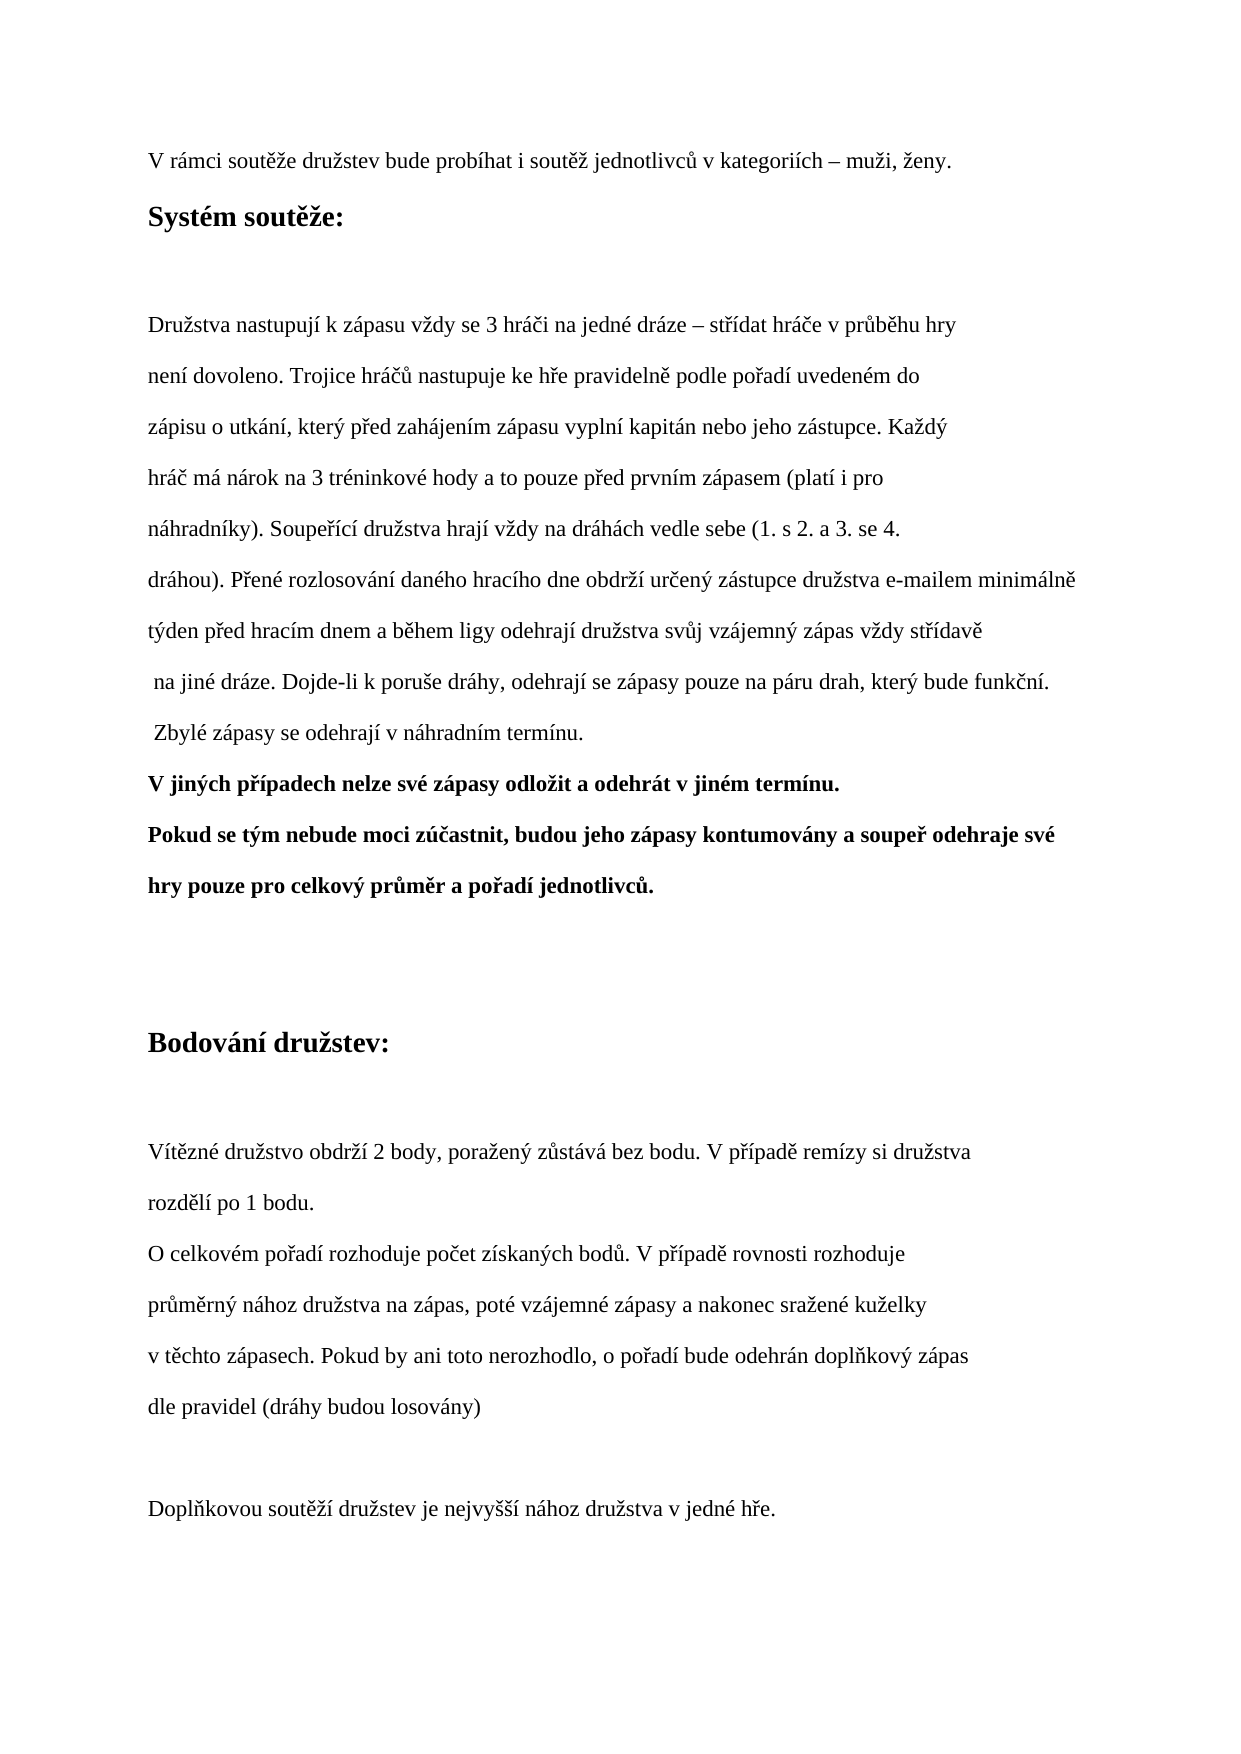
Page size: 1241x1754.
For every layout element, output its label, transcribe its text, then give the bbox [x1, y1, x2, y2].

text hráč má nárok na 3 tréninkové hody a to pouze před prvním zápasem (platí i pro [148, 464, 1093, 491]
text Vítězné družstvo obdrží 2 body, poražený zůstává bez bodu. V případě remízy si družstva [148, 1138, 1093, 1164]
text na jiné dráze. Dojde-li k poruše dráhy, odehrají se zápasy pouze na páru drah, který bude funkční. [148, 668, 1093, 695]
text náhradníky). Soupeřící družstva hrají vždy na dráhách vedle sebe (1. s 2. a 3. se 4. [148, 515, 1093, 542]
text průměrný nához družstva na zápas, poté vzájemné zápasy a nakonec sražené kuželky [148, 1291, 1093, 1317]
text hry pouze pro celkový průměr a pořadí jednotlivců. [148, 872, 1093, 899]
text O celkovém pořadí rozhoduje počet získaných bodů. V případě rovnosti rozhoduje [148, 1240, 1093, 1266]
text V rámci soutěže družstev bude probíhat i soutěž jednotlivců v kategoriích – muži, ženy. [148, 148, 1093, 174]
text dráhou). Přené rozlosování daného hracího dne obdrží určený zástupce družstva e-mailem minimálně [148, 566, 1093, 593]
text zápisu o utkání, který před zahájením zápasu vyplní kapitán nebo jeho zástupce. Každý [148, 413, 1093, 439]
text Pokud se tým nebude moci zúčastnit, budou jeho zápasy kontumovány a soupeř odehraje své [148, 821, 1093, 848]
text týden před hracím dnem a během ligy odehrají družstva svůj vzájemný zápas vždy střídavě [148, 617, 1093, 644]
text rozdělí po 1 bodu. [148, 1189, 1093, 1215]
text V jiných případech nelze své zápasy odložit a odehrát v jiném termínu. [148, 770, 1093, 797]
text Družstva nastupují k zápasu vždy se 3 hráči na jedné dráze – střídat hráče v průběhu hry [148, 311, 1093, 337]
text Systém soutěže: [148, 199, 1093, 232]
text v těchto zápasech. Pokud by ani toto nerozhodlo, o pořadí bude odehrán doplňkový zápas [148, 1342, 1093, 1368]
text Doplňkovou soutěží družstev je nejvyšší nához družstva v jedné hře. [148, 1495, 1093, 1522]
text není dovoleno. Trojice hráčů nastupuje ke hře pravidelně podle pořadí uvedeném do [148, 362, 1093, 388]
text dle pravidel (dráhy budou losovány) [148, 1393, 1093, 1419]
text Bodování družstev: [148, 1026, 1093, 1059]
text Zbylé zápasy se odehrají v náhradním termínu. [148, 719, 1093, 746]
